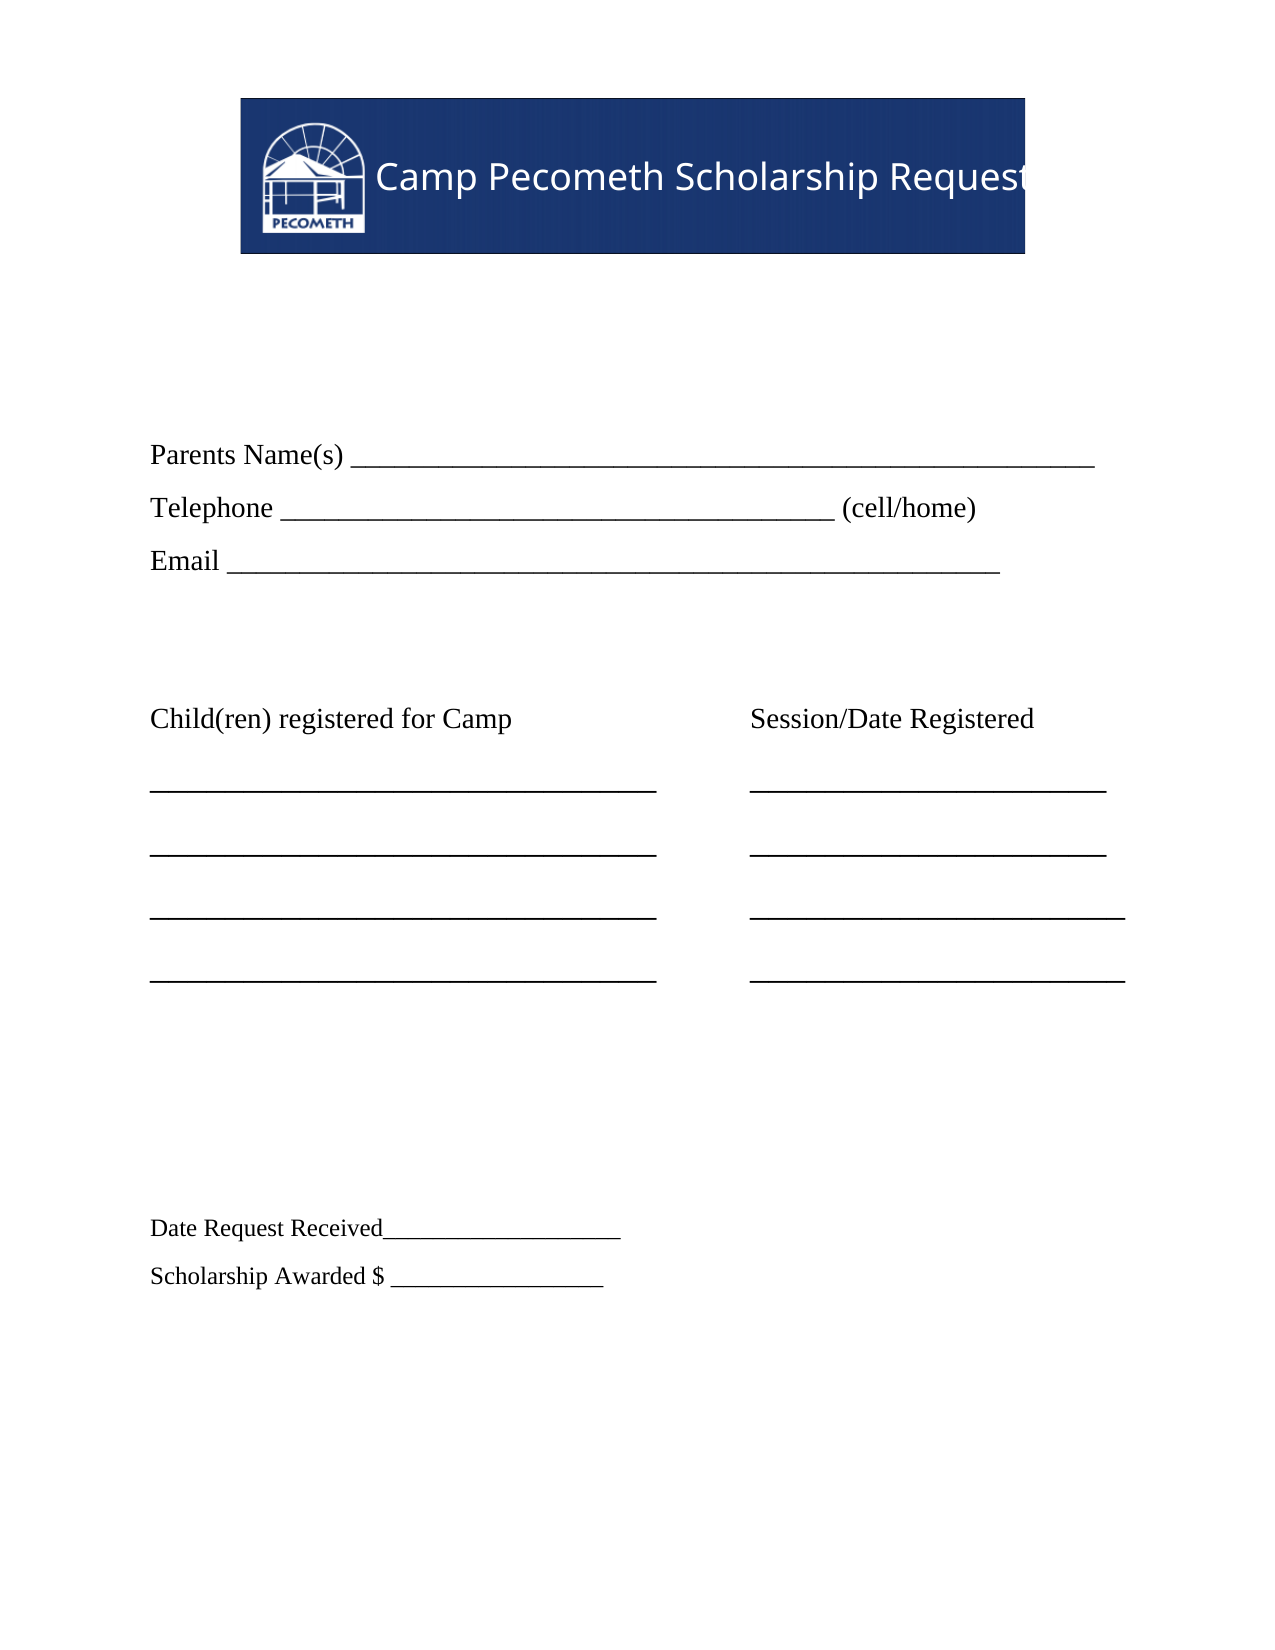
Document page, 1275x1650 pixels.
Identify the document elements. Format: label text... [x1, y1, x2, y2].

text ___________________________ ___________________ [150, 817, 1125, 860]
text ___________________________ ____________________ [150, 880, 1125, 923]
text Child(ren) registered for Camp Session/Date Registered [150, 701, 1125, 735]
picture [240, 98, 1025, 254]
text Email _____________________________________________________ [150, 543, 1125, 576]
text Camp Pecometh Scholarship Request [300, 150, 1125, 201]
text Parents Name(s) ___________________________________________________ [150, 437, 1125, 471]
text Scholarship Awarded $ _________________ [150, 1261, 1125, 1290]
text Telephone ______________________________________ (cell/home) [150, 490, 1125, 523]
text ___________________________ ____________________ [150, 944, 1125, 987]
text Date Request Received___________________ [150, 1213, 1125, 1242]
text ___________________________ ___________________ [150, 754, 1125, 797]
